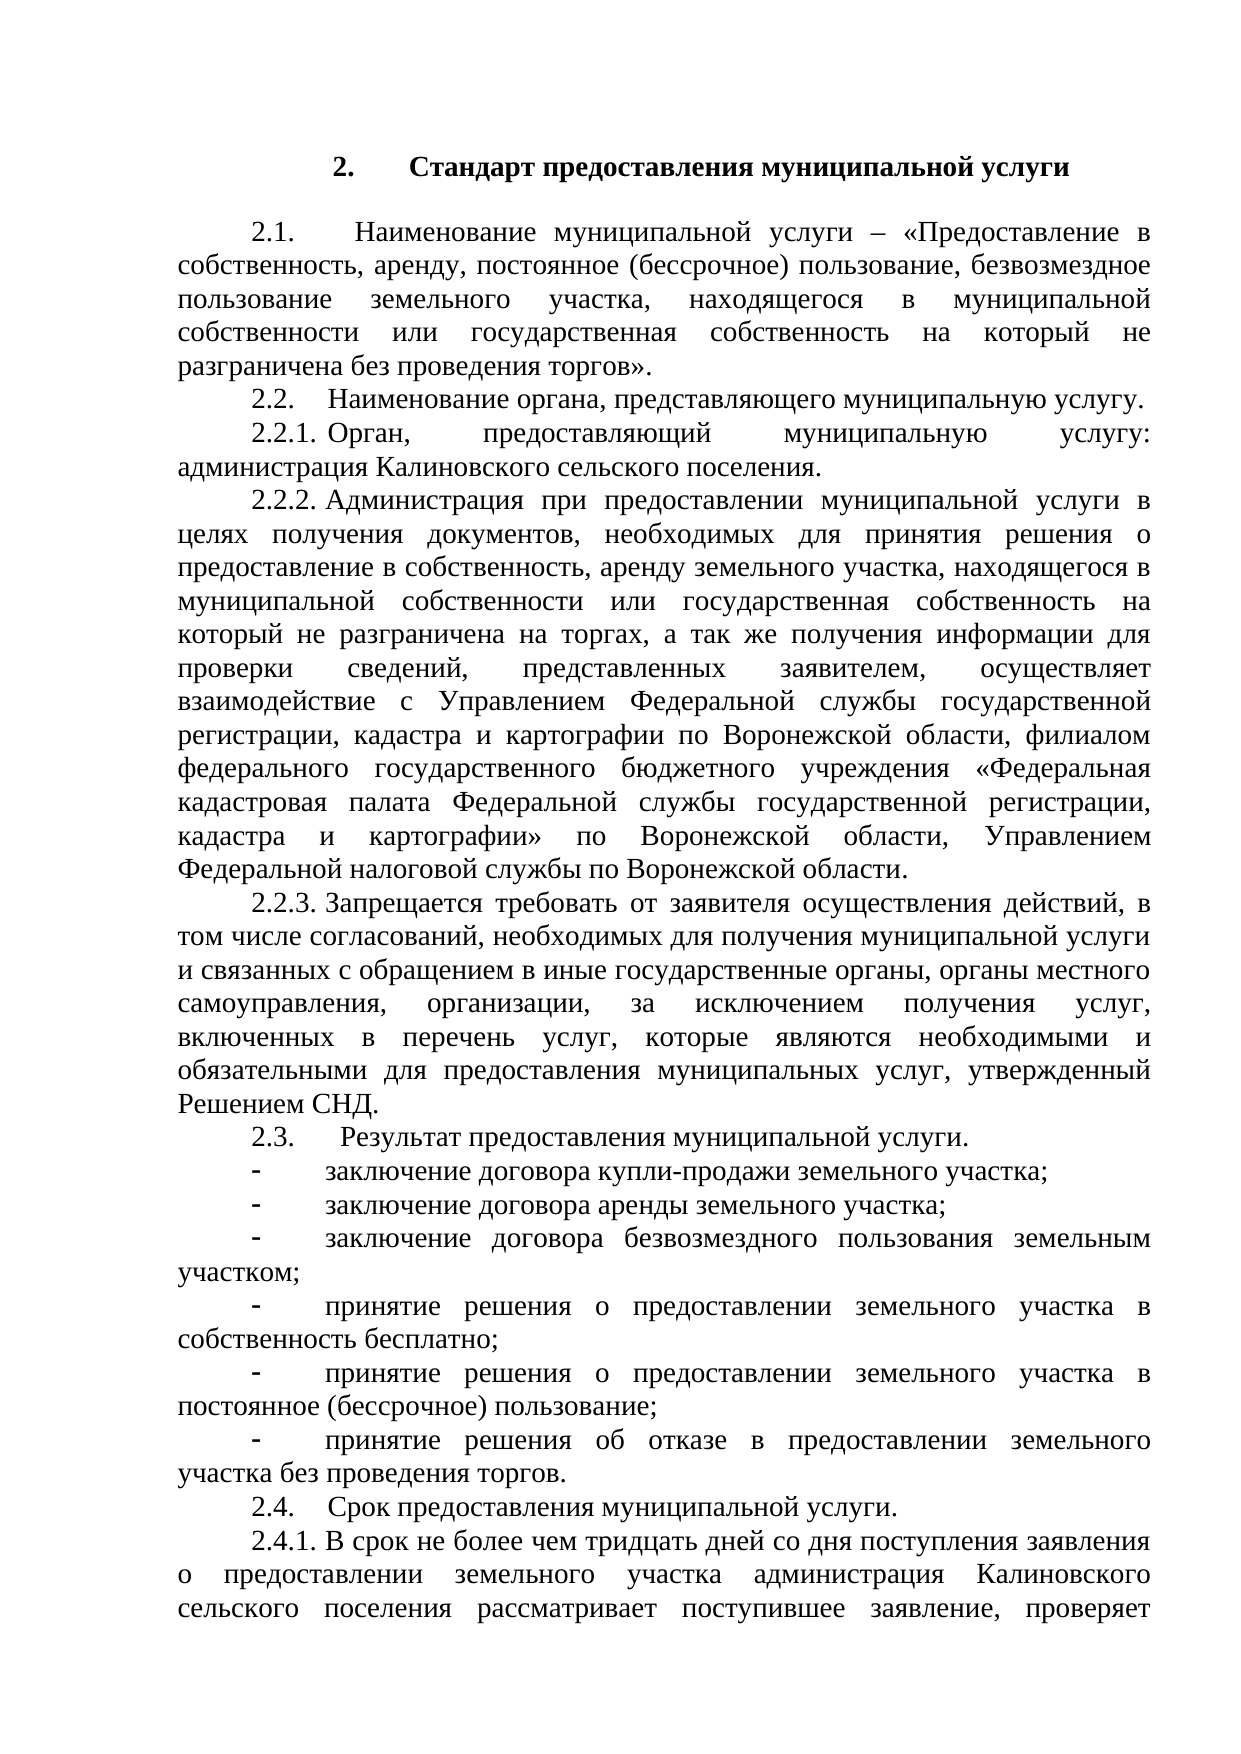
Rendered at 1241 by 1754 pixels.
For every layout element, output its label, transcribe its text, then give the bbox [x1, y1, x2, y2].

list Орган, предоставляющий муниципальную услугу: администрация Калиновского сельского поселения. [177, 415, 1152, 482]
list Наименование муниципальной услуги – «Предоставление в собственность, аренду, постоянное (бессрочное) пользование, безвозмездное пользование земельного участка, находящегося в муниципальной собственности или государственная собственность на который не разграничена без проведения торгов». [177, 214, 1152, 382]
list принятие решения об отказе в предоставлении земельного участка без проведения торгов. [177, 1422, 1152, 1489]
list принятие решения о предоставлении земельного участка в постоянное (бессрочное) пользование; [177, 1355, 1152, 1422]
list заключение договора аренды земельного участка; [177, 1187, 1152, 1220]
list Срок предоставления муниципальной услуги. [177, 1489, 1152, 1523]
list Результат предоставления муниципальной услуги. [177, 1119, 1152, 1153]
list Администрация при предоставлении муниципальной услуги в целях получения документов, необходимых для принятия решения о предоставление в собственность, аренду земельного участка, находящегося в муниципальной собственности или государственная собственность на который не разграничена на торгах, а так же получения информации для проверки сведений, представленных заявителем, осуществляет взаимодействие с Управлением Федеральной службы государственной регистрации, кадастра и картографии по Воронежской области, филиалом федерального государственного бюджетного учреждения «Федеральная кадастровая палата Федеральной службы государственной регистрации, кадастра и картографии» по Воронежской области, Управлением Федеральной налоговой службы по Воронежской области. [177, 482, 1152, 885]
list принятие решения о предоставлении земельного участка в собственность бесплатно; [177, 1288, 1152, 1355]
list Стандарт предоставления муниципальной услуги [177, 149, 1152, 183]
list Наименование органа, представляющего муниципальную услугу. [177, 382, 1152, 415]
list заключение договора безвозмездного пользования земельным участком; [177, 1220, 1152, 1288]
list Запрещается требовать от заявителя осуществления действий, в том числе согласований, необходимых для получения муниципальной услуги и связанных с обращением в иные государственные органы, органы местного самоуправления, организации, за исключением получения услуг, включенных в перечень услуг, которые являются необходимыми и обязательными для предоставления муниципальных услуг, утвержденный Решением СНД. [177, 885, 1152, 1119]
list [177, 1523, 1152, 1623]
list заключение договора купли-продажи земельного участка; [177, 1153, 1152, 1187]
